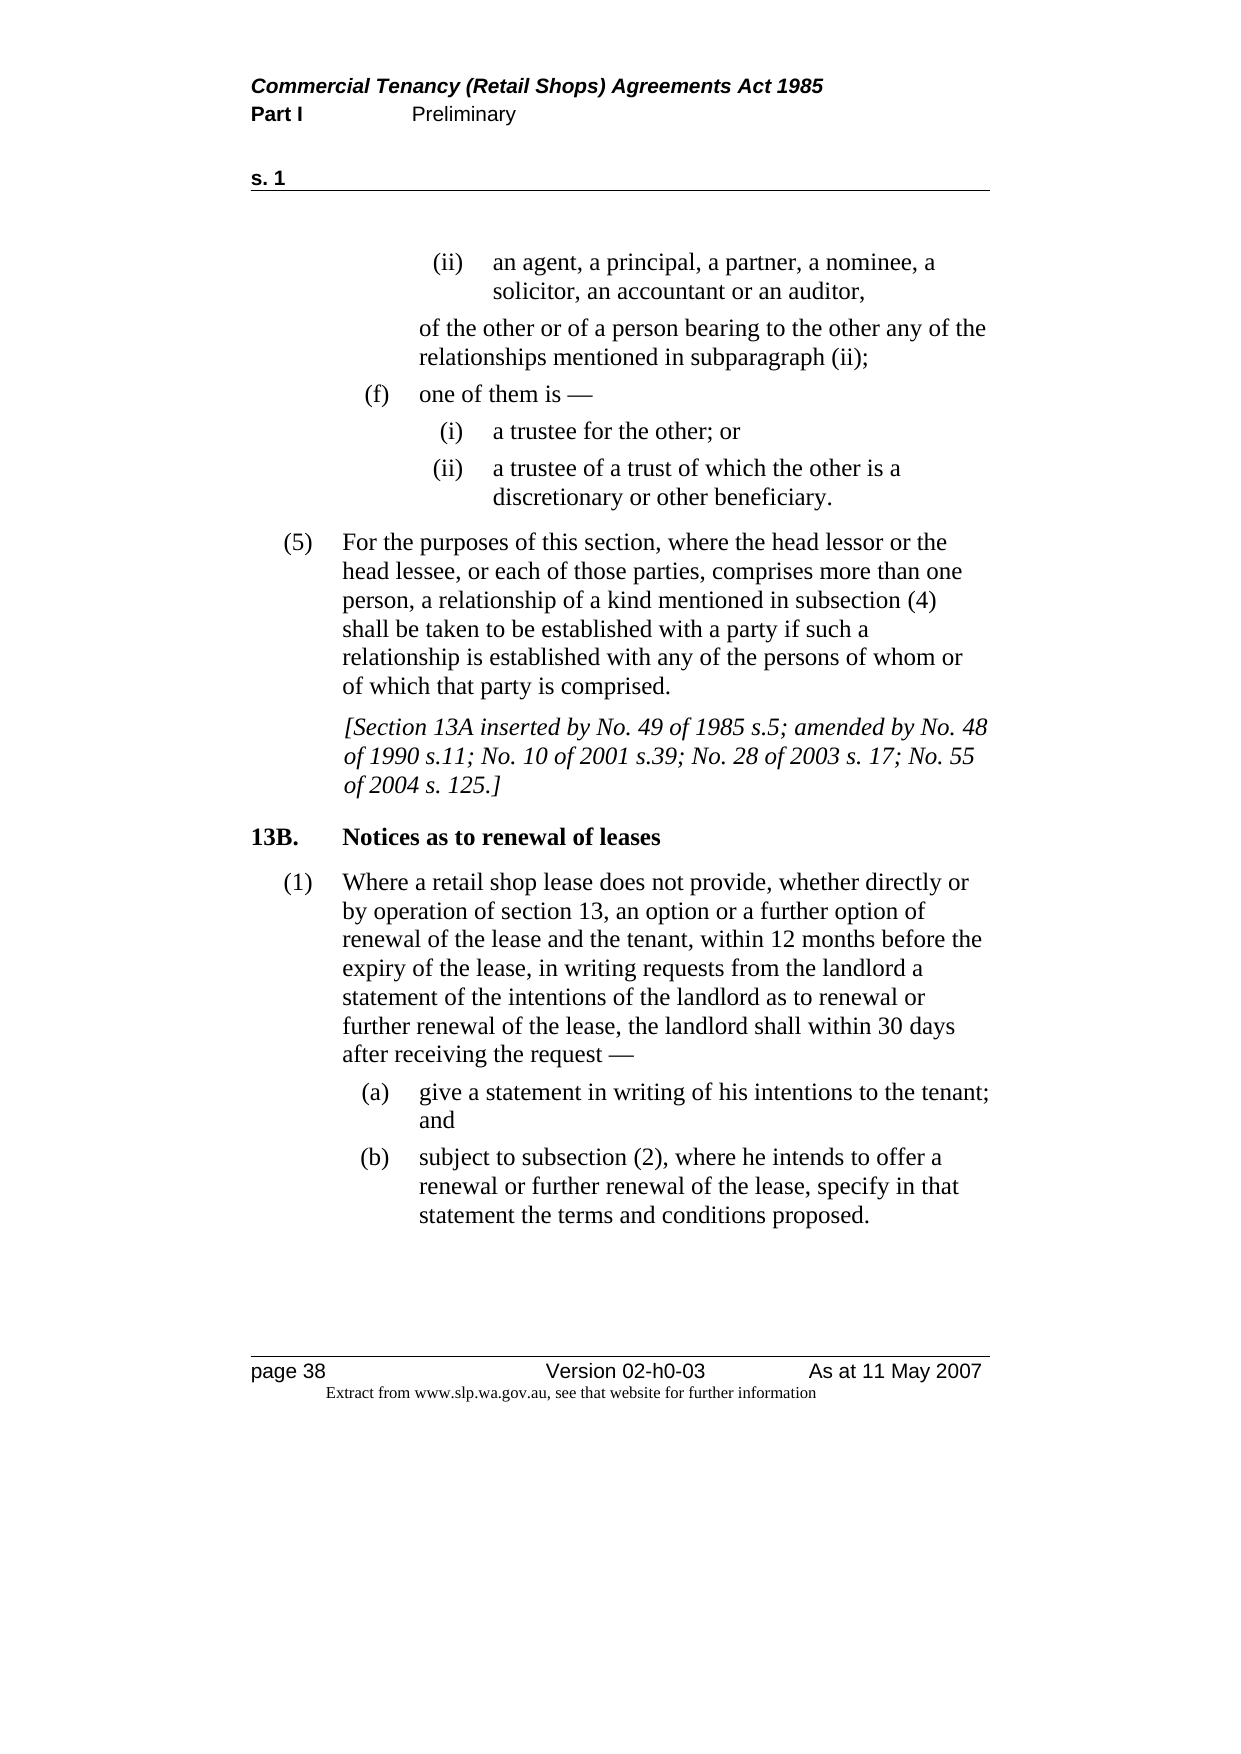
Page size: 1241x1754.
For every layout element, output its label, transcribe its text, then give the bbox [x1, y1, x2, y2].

text (5) For the purposes of this section, where the head lessor or the head lessee, or each of those parties, comprises more than one person, a relationship of a kind mentioned in subsection (4) shall be taken to be established with a party if such a relationship is established with any of the persons of whom or of which that party is comprised. [251, 527, 990, 700]
text (ii) a trustee of a trust of which the other is a discretionary or other beneficiary. [251, 453, 990, 511]
subtitle 13B. Notices as to renewal of leases [251, 822, 990, 850]
text (ii) an agent, a principal, a partner, a nominee, a solicitor, an accountant or an auditor, [251, 247, 990, 305]
text (b) subject to subsection (2), where he intends to offer a renewal or further renewal of the lease, specify in that statement the terms and conditions proposed. [251, 1142, 990, 1229]
text [Section 13A inserted by No. 49 of 1985 s.5; amended by No. 48 of 1990 s.11; No. 10 of 2001 s.39; No. 28 of 2003 s. 17; No. 55 of 2004 s. 125.] [251, 712, 990, 799]
text (f) one of them is — [251, 379, 990, 408]
text (1) Where a retail shop lease does not provide, whether directly or by operation of section 13, an option or a further option of renewal of the lease and the tenant, within 12 months before the expiry of the lease, in writing requests from the landlord a statement of the intentions of the landlord as to renewal or further renewal of the lease, the landlord shall within 30 days after receiving the request — [251, 867, 990, 1068]
text (i) a trustee for the other; or [251, 416, 990, 445]
text of the other or of a person bearing to the other any of the relationships mentioned in subparagraph (ii); [251, 313, 990, 371]
text (a) give a statement in writing of his intentions to the tenant; and [251, 1077, 990, 1134]
